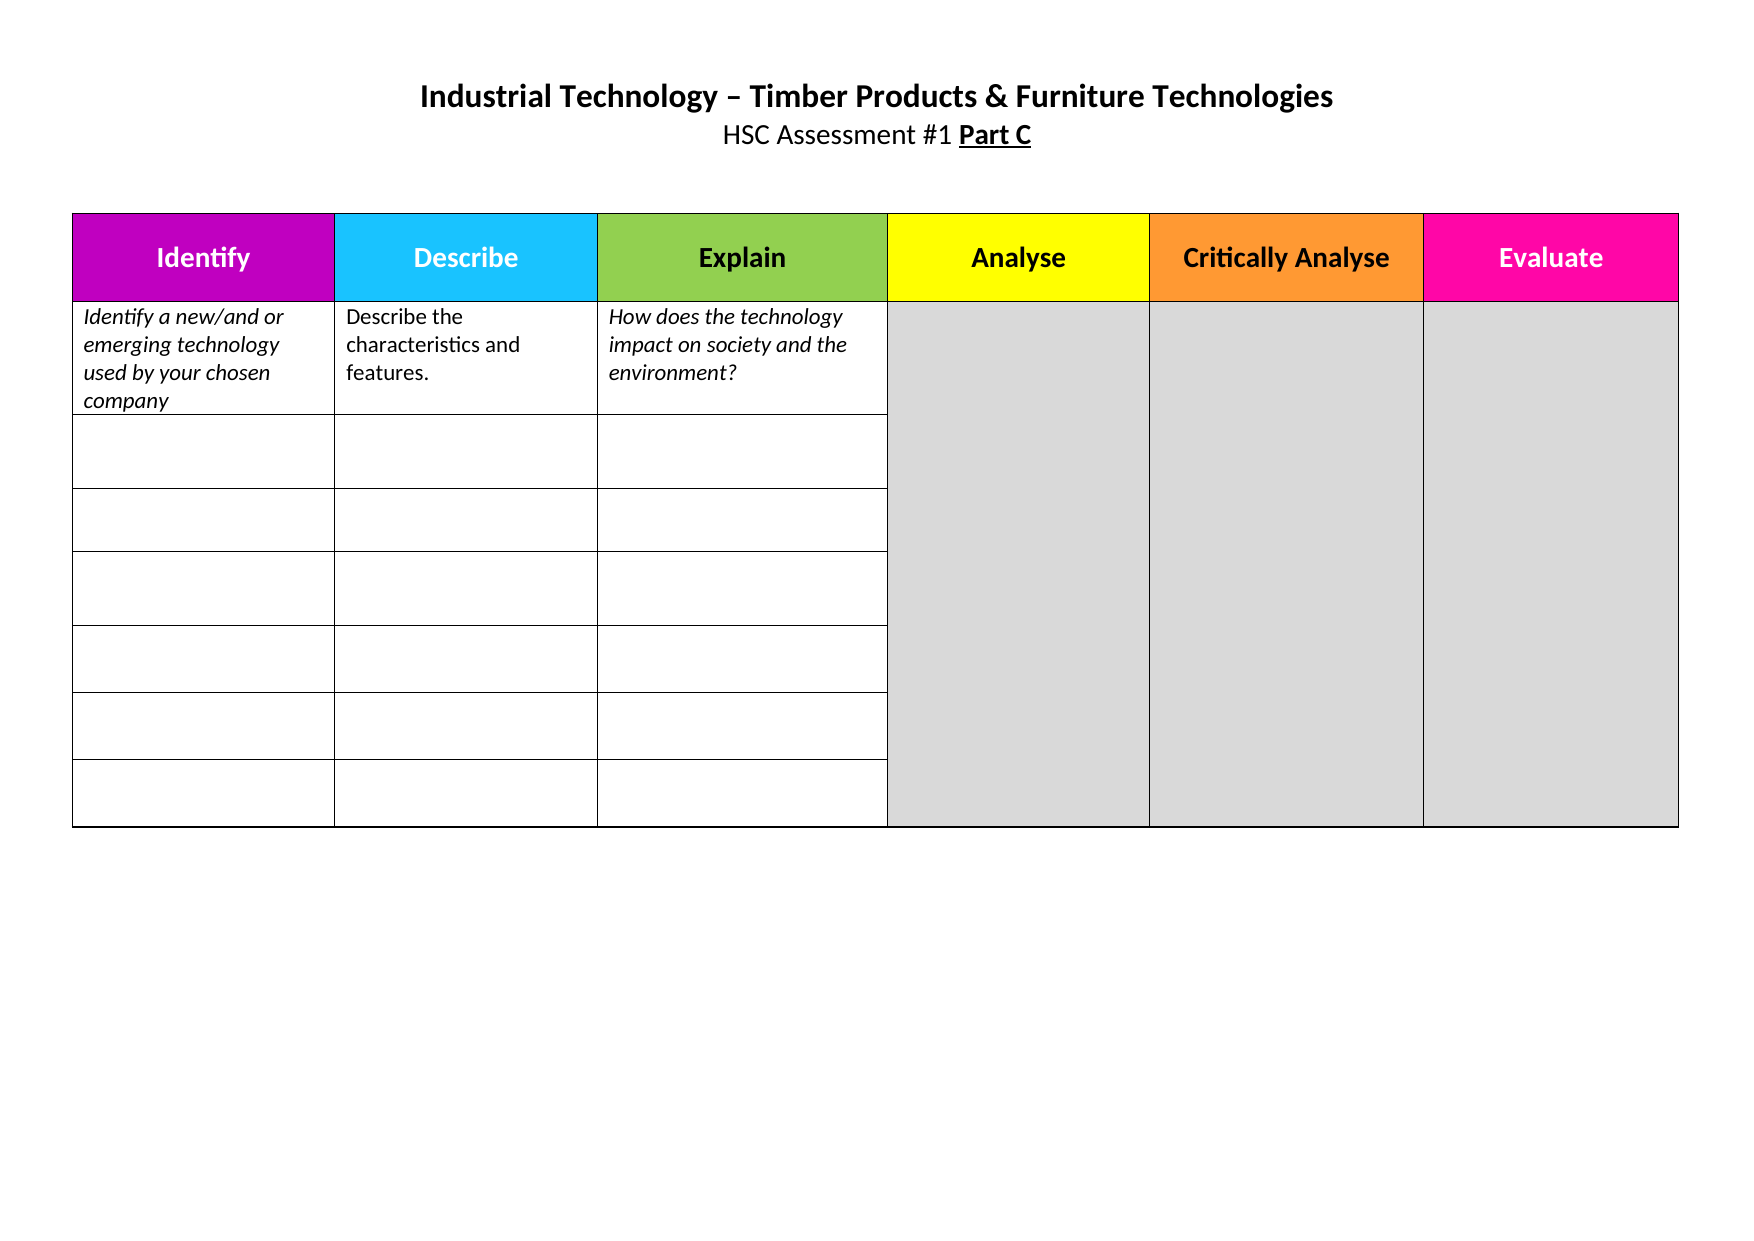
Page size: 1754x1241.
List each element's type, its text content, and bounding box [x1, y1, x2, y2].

table_cell [1150, 302, 1423, 826]
table_cell [598, 415, 887, 488]
table_cell [73, 760, 334, 826]
table_cell [598, 626, 887, 692]
table_cell [335, 552, 597, 625]
table_cell [598, 489, 887, 551]
table_cell Identify a new/and or emerging technology used by your chosen company [73, 302, 334, 414]
table_cell [335, 693, 597, 759]
table_header Identify [73, 214, 334, 301]
table_cell [598, 552, 887, 625]
table_header Evaluate [1424, 214, 1678, 301]
table_cell [335, 489, 597, 551]
table_header Analyse [888, 214, 1149, 301]
table_cell How does the technology impact on society and the environment? [598, 302, 887, 414]
table_cell [73, 415, 334, 488]
table_cell [73, 489, 334, 551]
table_cell [73, 693, 334, 759]
table_cell [598, 760, 887, 826]
table_header Explain [598, 214, 887, 301]
table_cell [335, 760, 597, 826]
table_header Describe [335, 214, 597, 301]
table_cell [598, 693, 887, 759]
table_cell [335, 626, 597, 692]
table_header Critically Analyse [1150, 214, 1423, 301]
table_cell Describe the characteristics and features. [335, 302, 597, 414]
text HSC Assessment #1 Part C [75, 116, 1679, 151]
text Industrial Technology – Timber Products & Furniture Technologies [75, 75, 1679, 116]
table_cell [73, 626, 334, 692]
table_cell [1424, 302, 1678, 826]
table_cell [888, 302, 1149, 826]
table_cell [73, 552, 334, 625]
table_cell [335, 415, 597, 488]
